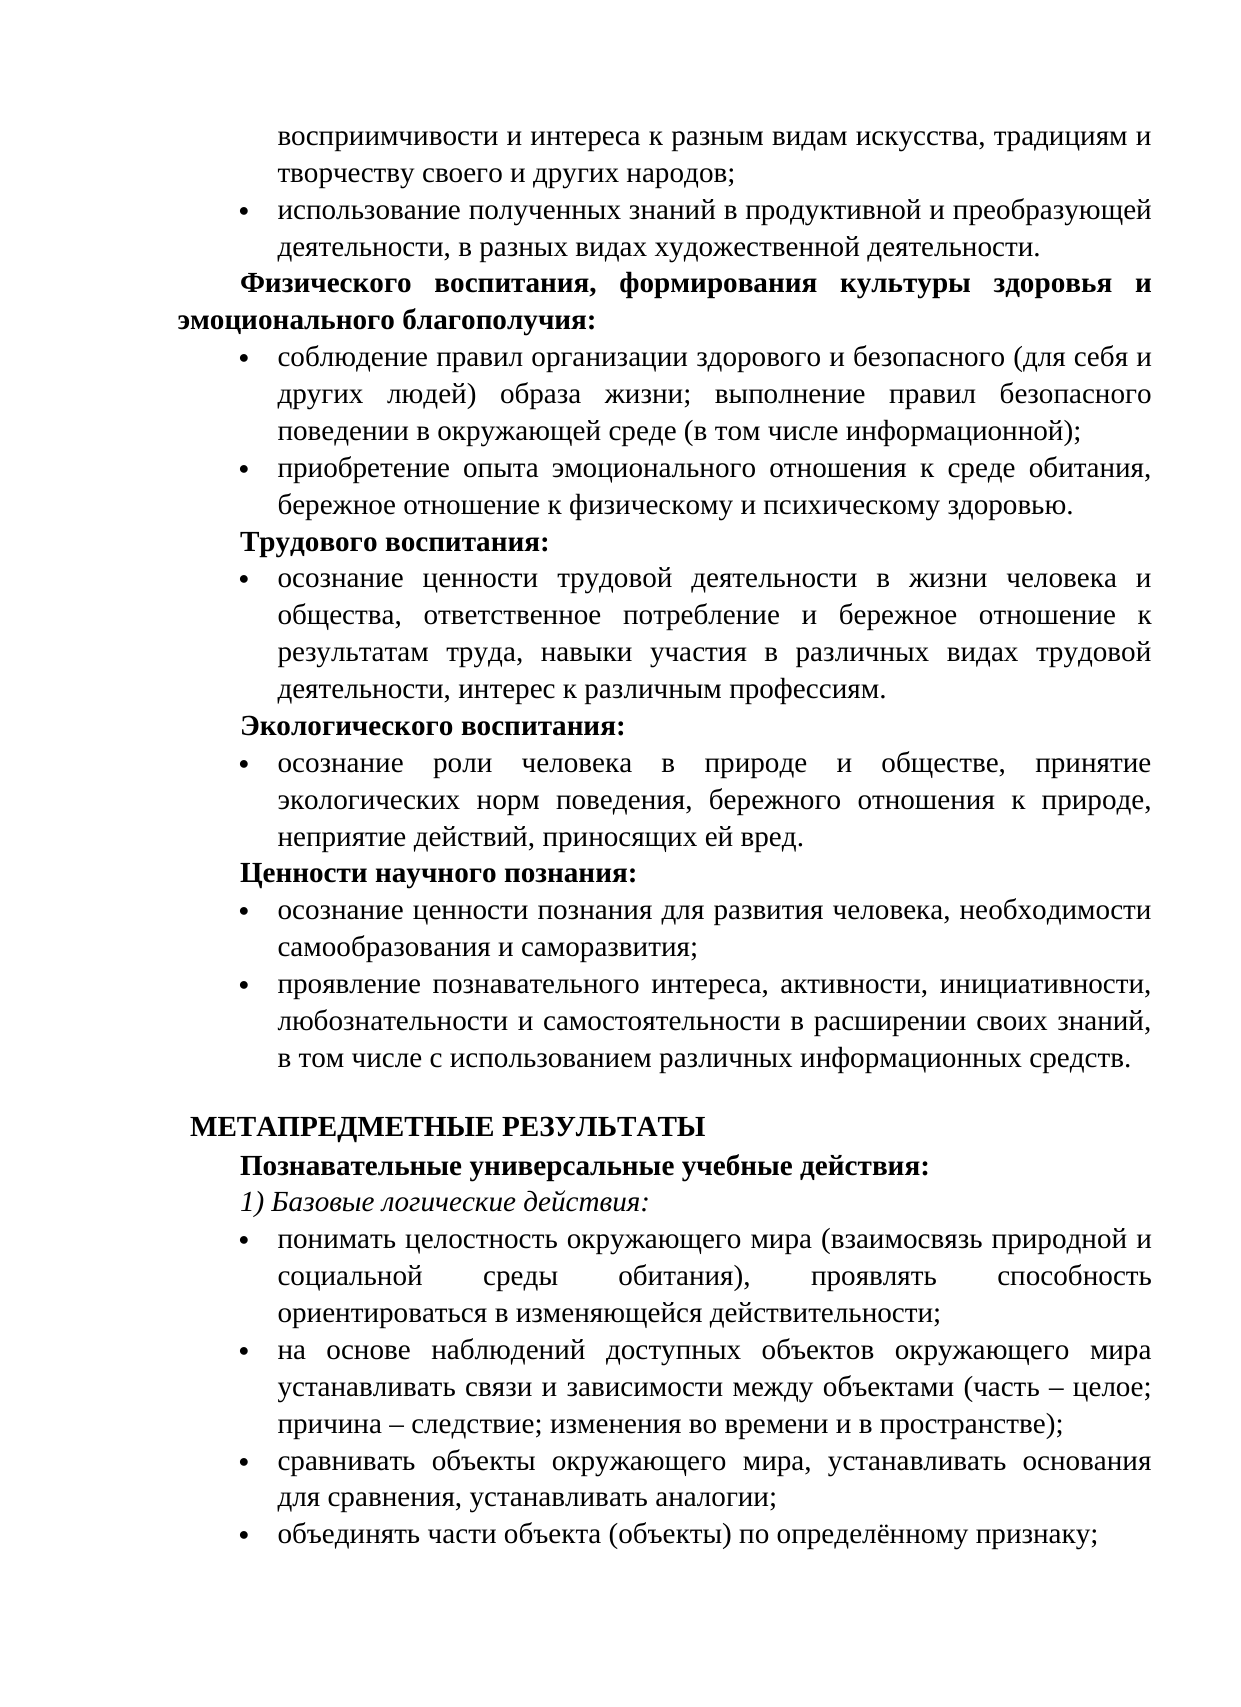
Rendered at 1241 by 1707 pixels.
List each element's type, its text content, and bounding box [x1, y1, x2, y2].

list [240, 118, 1152, 188]
text Трудового воспитания: [177, 524, 1152, 557]
text Физического воспитания, формирования культуры здоровья и эмоционального благополучия: [177, 266, 1152, 336]
list осознание ценности трудовой деятельности в жизни человека и общества, ответственное потребление и бережное отношение к результатам труда, навыки участия в различных видах трудовой деятельности, интерес к различным профессиям. [240, 561, 1152, 705]
list объединять части объекта (объекты) по определённому признаку; [240, 1516, 1152, 1550]
text МЕТАПРЕДМЕТНЫЕ РЕЗУЛЬТАТЫ [190, 1109, 1152, 1143]
list соблюдение правил организации здорового и безопасного (для себя и других людей) образа жизни; выполнение правил безопасного поведении в окружающей среде (в том числе информационной); [240, 339, 1152, 447]
text 1) Базовые логические действия: [177, 1184, 1152, 1218]
text Познавательные универсальные учебные действия: [177, 1148, 1152, 1181]
list сравнивать объекты окружающего мира, устанавливать основания для сравнения, устанавливать аналогии; [240, 1443, 1152, 1513]
list проявление познавательного интереса, активности, инициативности, любознательности и самостоятельности в расширении своих знаний, в том числе с использованием различных информационных средств. [240, 966, 1152, 1073]
text Ценности научного познания: [177, 856, 1152, 889]
list осознание ценности познания для развития человека, необходимости самообразования и саморазвития; [240, 892, 1152, 963]
list осознание роли человека в природе и обществе, принятие экологических норм поведения, бережного отношения к природе, неприятие действий, приносящих ей вред. [240, 745, 1152, 852]
list понимать целостность окружающего мира (взаимосвязь природной и социальной среды обитания), проявлять способность ориентироваться в изменяющейся действительности; [240, 1221, 1152, 1329]
list приобретение опыта эмоционального отношения к среде обитания, бережное отношение к физическому и психическому здоровью. [240, 450, 1152, 520]
text Экологического воспитания: [177, 708, 1152, 742]
list на основе наблюдений доступных объектов окружающего мира устанавливать связи и зависимости между объектами (часть – целое; причина – следствие; изменения во времени и в пространстве); [240, 1332, 1152, 1439]
list использование полученных знаний в продуктивной и преобразующей деятельности, в разных видах художественной деятельности. [240, 192, 1152, 262]
